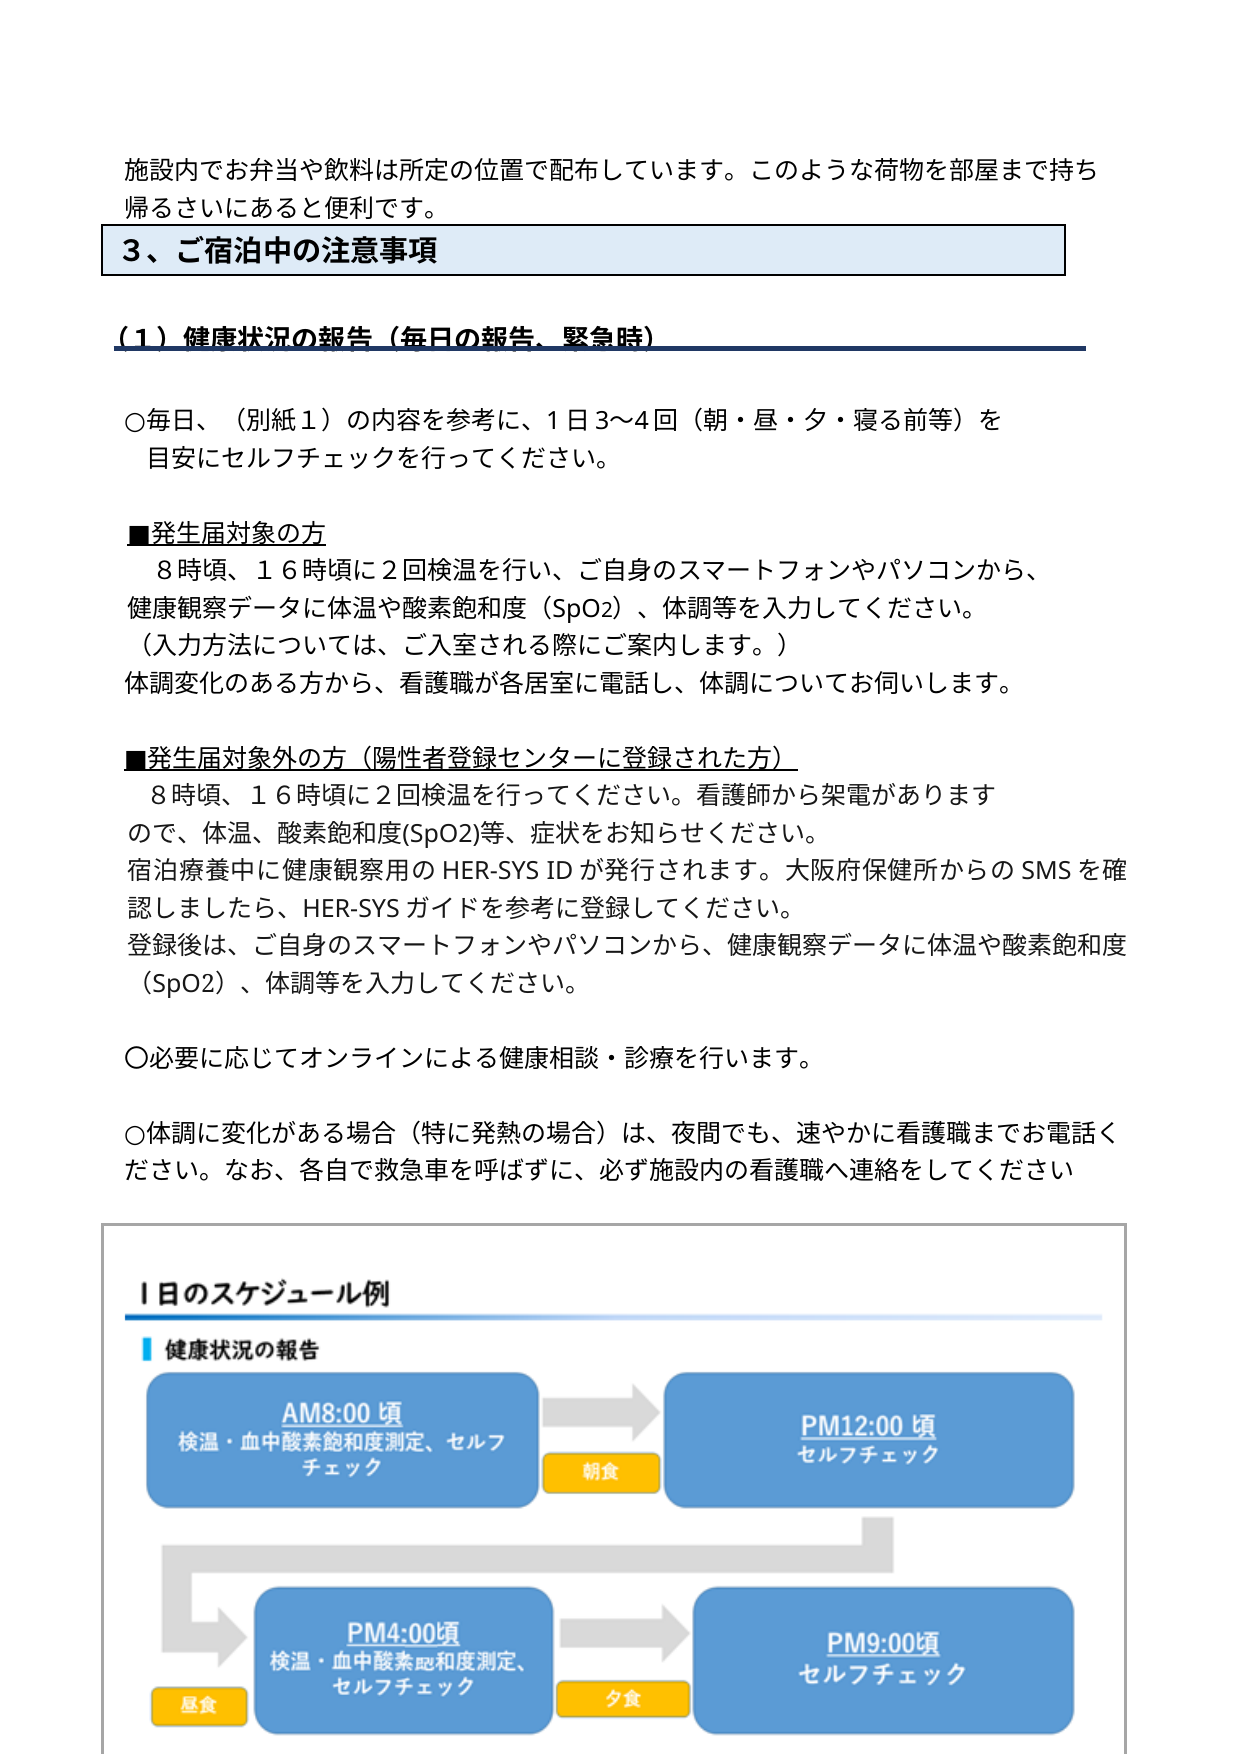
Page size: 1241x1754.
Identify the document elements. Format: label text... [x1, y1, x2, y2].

text 体調変化のある方から、看護職が各居室に電話し、体調についてお伺いします。 [124, 663, 1128, 700]
text 〇必要に応じてオンラインによる健康相談・診療を行います。 [124, 1038, 1128, 1075]
text ○体調に変化がある場合（特に発熱の場合）は、夜間でも、速やかに看護職までお電話ください。なお、各自で救急車を呼ばずに、必ず施設内の看護職へ連絡をしてください [124, 1113, 1128, 1188]
text （入力方法については、ご入室される際にご案内します。） [102, 625, 1166, 663]
text ８時頃、１６時頃に２回検温を行ってください。看護師から架電があります [146, 775, 1128, 813]
picture [124, 1273, 1104, 1754]
text ■発生届対象外の方（陽性者登録センターに登録された方） [124, 738, 1128, 775]
text （１）健康状況の報告（毎日の報告、緊急時） [102, 300, 1128, 375]
text 健康観察データに体温や酸素飽和度（SpO2）、体調等を入力してください。 [102, 588, 1166, 625]
text 施設内でお弁当や飲料は所定の位置で配布しています。このような荷物を部屋まで持ち 帰るさいにあると便利です。 [124, 150, 1128, 225]
text 登録後は、ご自身のスマートフォンやパソコンから、健康観察データに体温や酸素飽和度（SpO2）、体調等を入力してください。 [102, 925, 1128, 1000]
text 宿泊療養中に健康観察用のHER-SYS IDが発行されます。大阪府保健所からのSMSを確認しましたら、HER-SYSガイドを参考に登録してください。 [102, 850, 1128, 925]
text ８時頃、１６時頃に２回検温を行い、ご自身のスマートフォンやパソコンから、 [102, 550, 1166, 588]
text ので、体温、酸素飽和度(SpO2)等、症状をお知らせください。 [102, 813, 1128, 850]
text ■発生届対象の方 [102, 513, 1128, 550]
text ○毎日、（別紙１）の内容を参考に、1日3～4回（朝・昼・夕・寝る前等）を [124, 400, 1128, 438]
text 目安にセルフチェックを行ってください。 [146, 438, 1128, 475]
